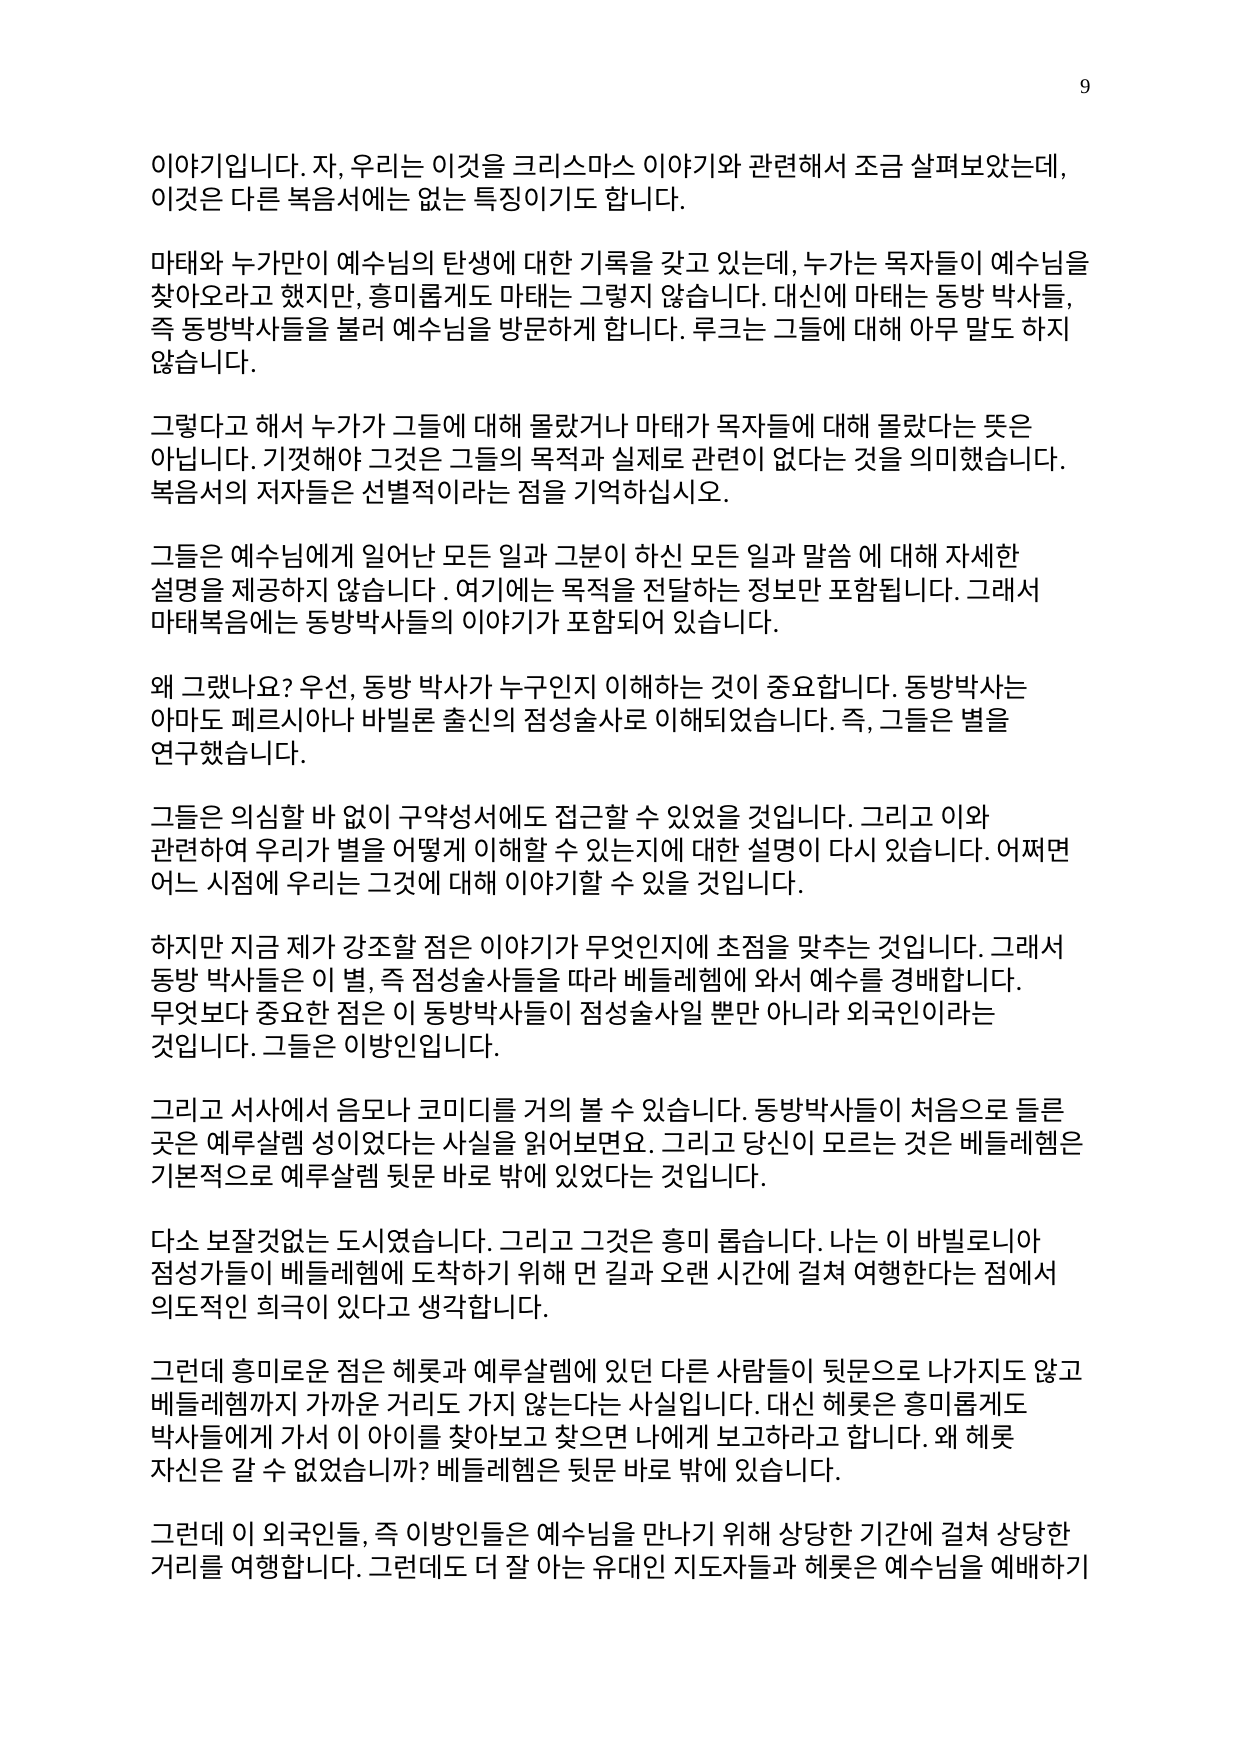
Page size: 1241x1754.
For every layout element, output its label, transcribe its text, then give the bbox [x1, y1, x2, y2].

text 마태와 누가만이 예수님의 탄생에 대한 기록을 갖고 있는데, 누가는 목자들이 예수님을 찾아오라고 했지만, 흥미롭게도 마태는 그렇지 않습니다. 대신에 마태는 동방 박사들, 즉 동방박사들을 불러 예수님을 방문하게 합니다. 루크는 그들에 대해 아무 말도 하지 않습니다. [150, 247, 1090, 379]
text 그리고 서사에서 음모나 코미디를 거의 볼 수 있습니다. 동방박사들이 처음으로 들른 곳은 예루살렘 성이었다는 사실을 읽어보면요. 그리고 당신이 모르는 것은 베들레헴은 기본적으로 예루살렘 뒷문 바로 밖에 있었다는 것입니다. [150, 1094, 1090, 1193]
text 다소 보잘것없는 도시였습니다. 그리고 그것은 흥미 롭습니다. 나는 이 바빌로니아 점성가들이 베들레헴에 도착하기 위해 먼 길과 오랜 시간에 걸쳐 여행한다는 점에서 의도적인 희극이 있다고 생각합니다. [150, 1225, 1090, 1324]
text 그렇다고 해서 누가가 그들에 대해 몰랐거나 마태가 목자들에 대해 몰랐다는 뜻은 아닙니다. 기껏해야 그것은 그들의 목적과 실제로 관련이 없다는 것을 의미했습니다. 복음서의 저자들은 선별적이라는 점을 기억하십시오. [150, 410, 1090, 509]
text 그들은 의심할 바 없이 구약성서에도 접근할 수 있었을 것입니다. 그리고 이와 관련하여 우리가 별을 어떻게 이해할 수 있는지에 대한 설명이 다시 있습니다. 어쩌면 어느 시점에 우리는 그것에 대해 이야기할 수 있을 것입니다. [150, 801, 1090, 900]
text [150, 150, 1090, 216]
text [150, 1518, 1090, 1584]
text 그런데 흥미로운 점은 헤롯과 예루살렘에 있던 다른 사람들이 뒷문으로 나가지도 않고 베들레헴까지 가까운 거리도 가지 않는다는 사실입니다. 대신 헤롯은 흥미롭게도 박사들에게 가서 이 아이를 찾아보고 찾으면 나에게 보고하라고 합니다. 왜 헤롯 자신은 갈 수 없었습니까? 베들레헴은 뒷문 바로 밖에 있습니다. [150, 1355, 1090, 1487]
text 하지만 지금 제가 강조할 점은 이야기가 무엇인지에 초점을 맞추는 것입니다. 그래서 동방 박사들은 이 별, 즉 점성술사들을 따라 베들레헴에 와서 예수를 경배합니다. 무엇보다 중요한 점은 이 동방박사들이 점성술사일 뿐만 아니라 외국인이라는 것입니다. 그들은 이방인입니다. [150, 931, 1090, 1063]
text 왜 그랬나요? 우선, 동방 박사가 누구인지 이해하는 것이 중요합니다. 동방박사는 아마도 페르시아나 바빌론 출신의 점성술사로 이해되었습니다. 즉, 그들은 별을 연구했습니다. [150, 671, 1090, 770]
text 그들은 예수님에게 일어난 모든 일과 그분이 하신 모든 일과 말씀 에 대해 자세한 설명을 제공하지 않습니다 . 여기에는 목적을 전달하는 정보만 포함됩니다. 그래서 마태복음에는 동방박사들의 이야기가 포함되어 있습니다. [150, 541, 1090, 640]
